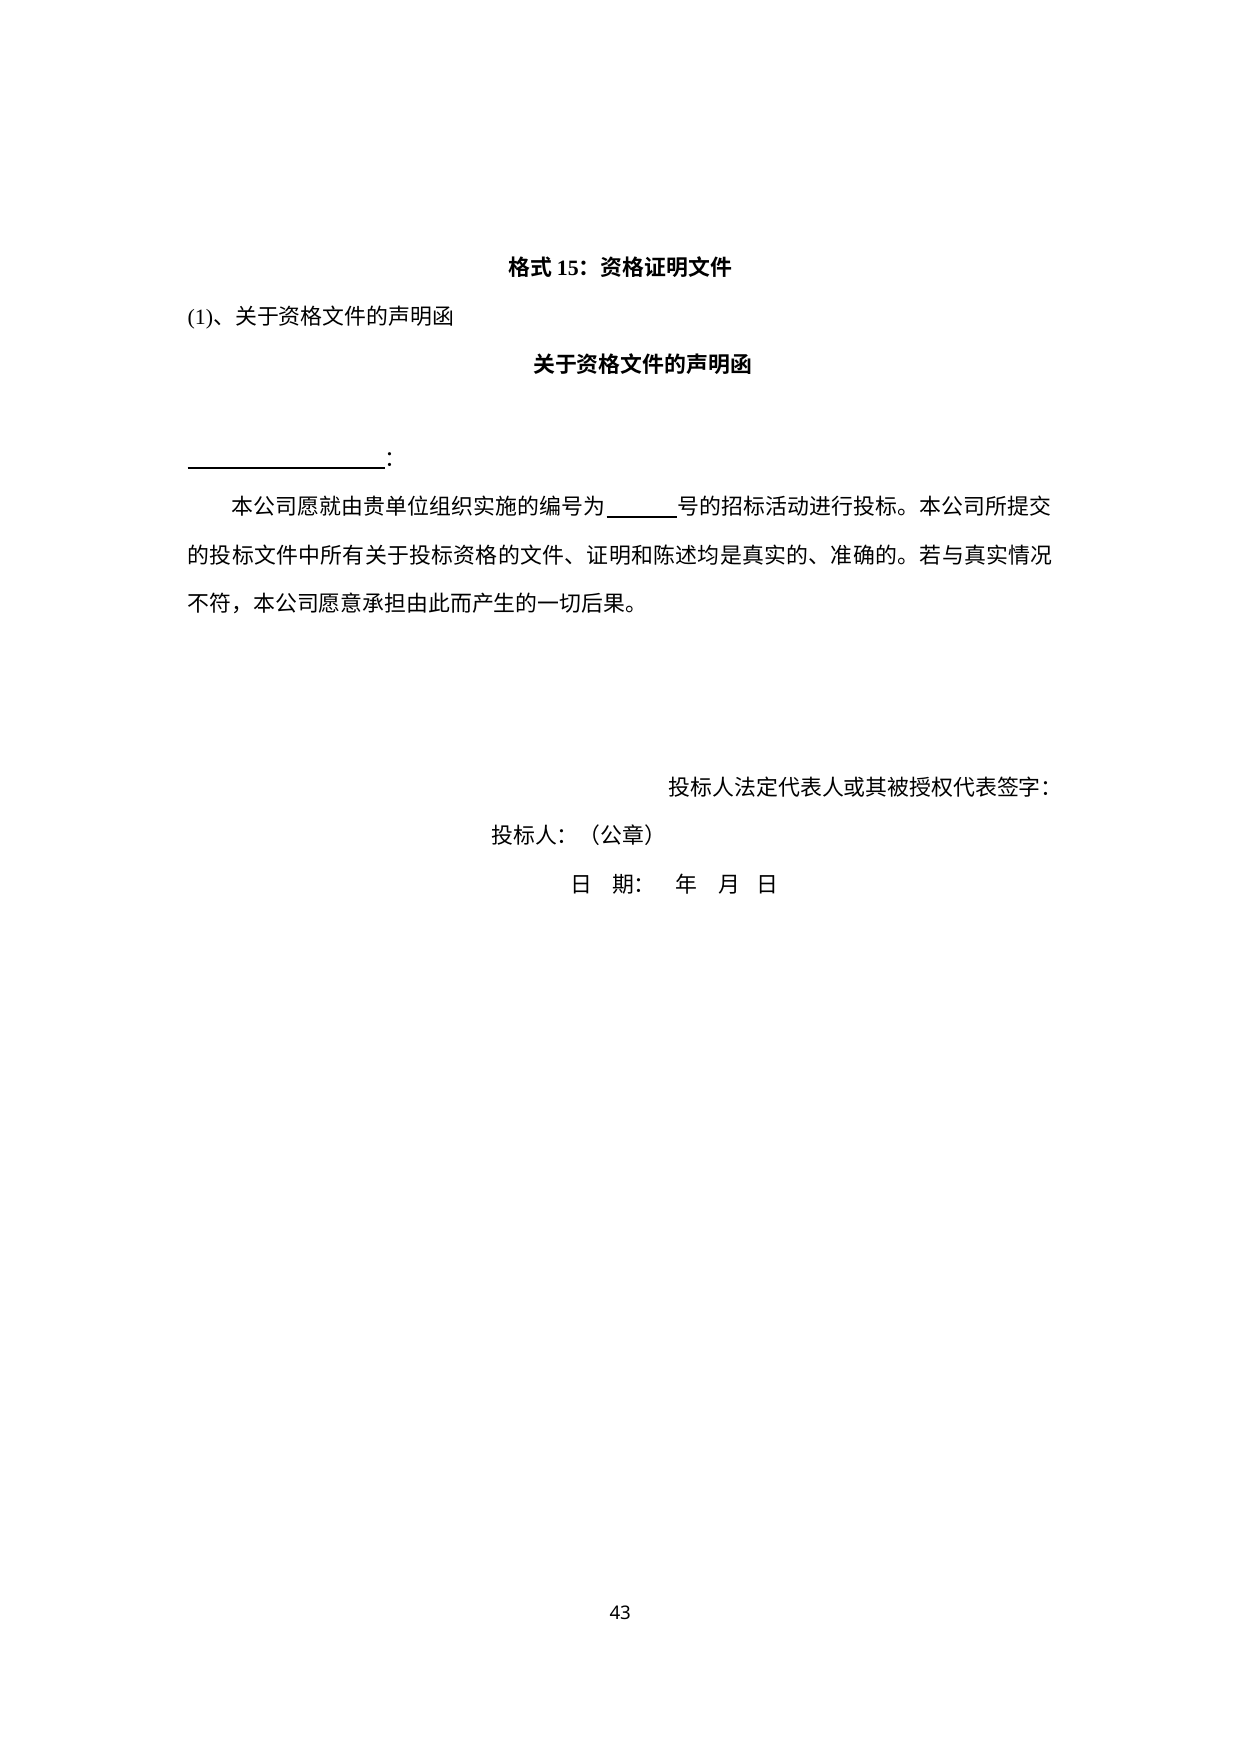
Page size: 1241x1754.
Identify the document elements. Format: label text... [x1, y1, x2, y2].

text 关于资格文件的声明函 [187, 347, 1053, 379]
text (1)、关于资格文件的声明函 [187, 298, 1053, 331]
text ： [187, 440, 1053, 473]
text 投标人：（公章） [364, 818, 1053, 850]
text 投标人法定代表人或其被授权代表签字： [187, 769, 1053, 802]
text 日 期： 年 月 日 [187, 866, 1053, 899]
text 格式15：资格证明文件 [187, 250, 1053, 282]
text 本公司愿就由贵单位组织实施的编号为 号的招标活动进行投标。本公司所提交的投标文件中所有关于投标资格的文件、证明和陈述均是真实的、准确的。若与真实情况不符，本公司愿意承担由此而产生的一切后果。 [187, 488, 1053, 618]
